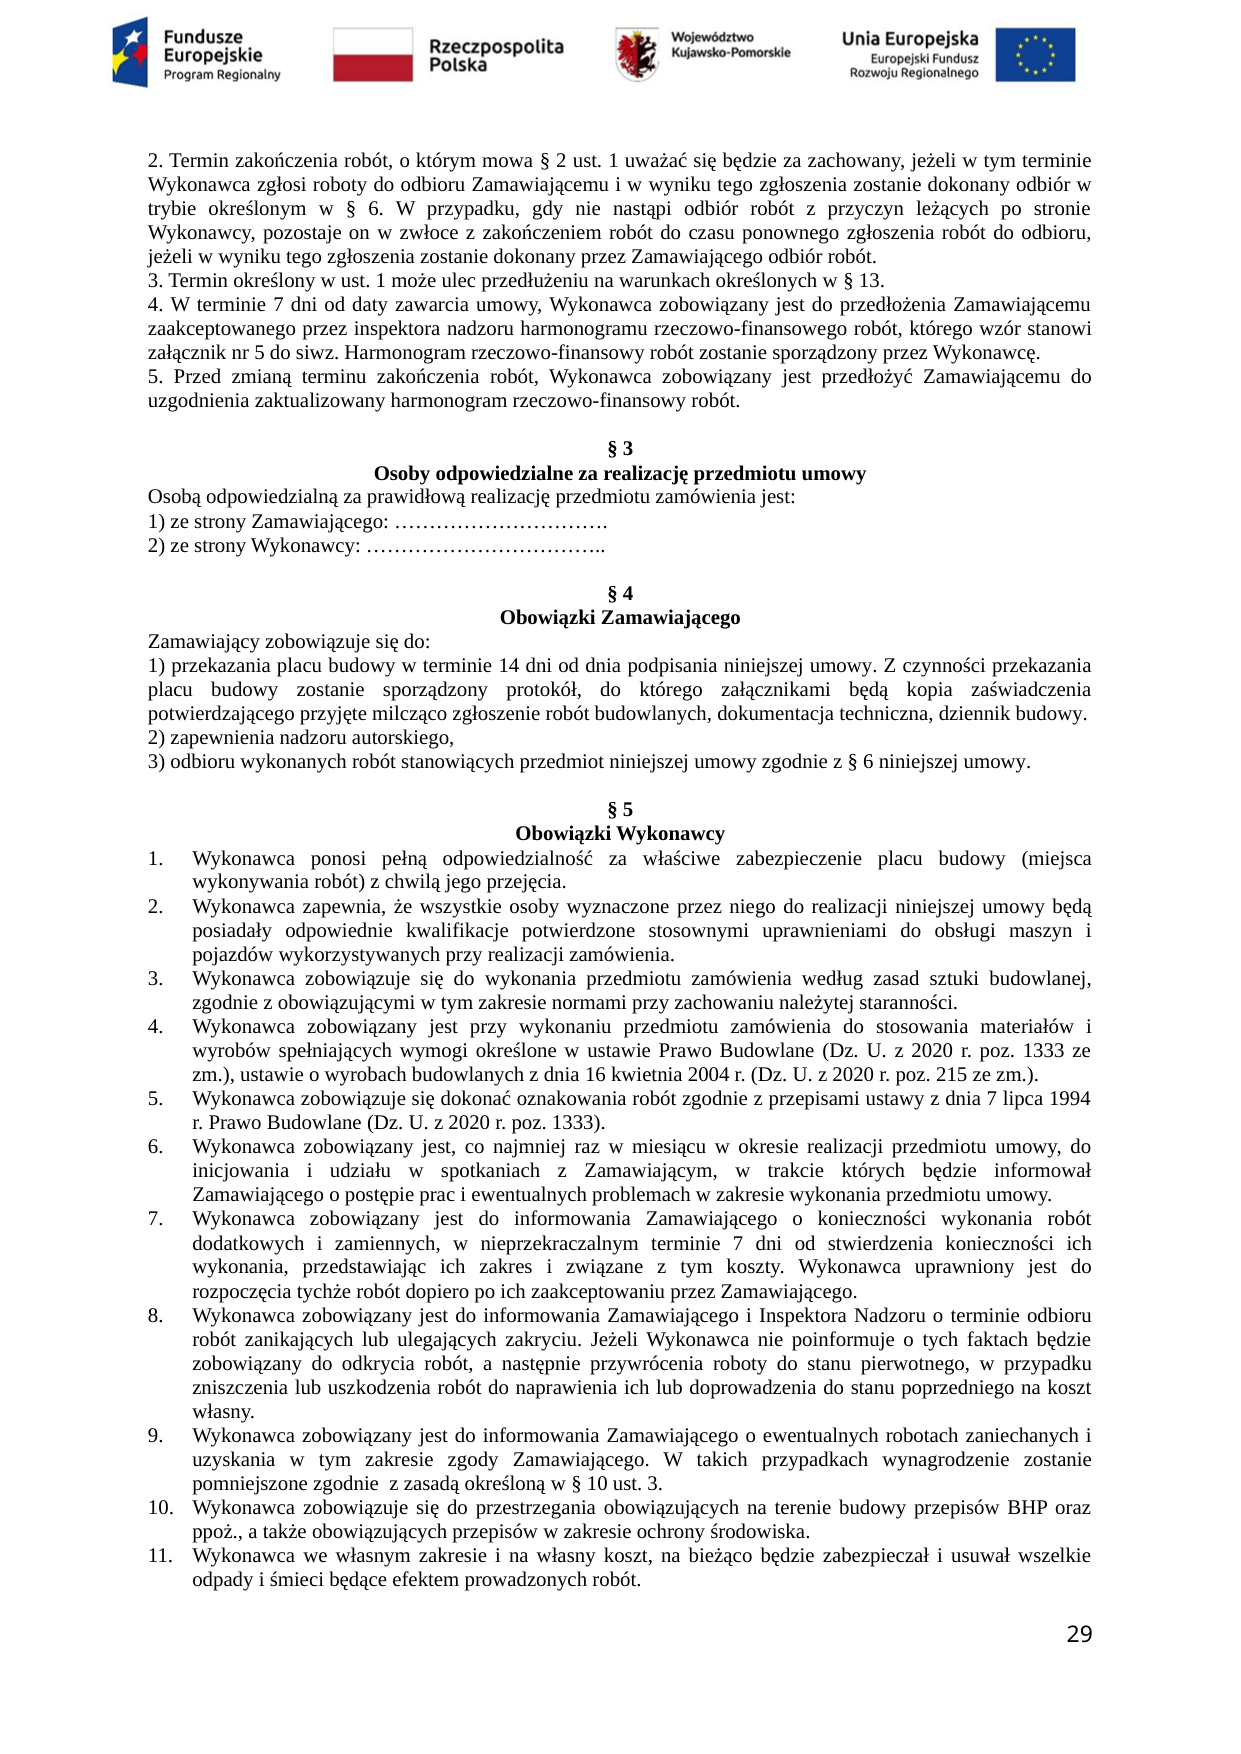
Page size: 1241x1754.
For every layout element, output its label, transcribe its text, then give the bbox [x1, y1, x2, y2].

text § 5 [148, 797, 1093, 821]
list Wykonawca zobowiązuje się do wykonania przedmiotu zamówienia według zasad sztuki budowlanej, zgodnie z obowiązującymi w tym zakresie normami przy zachowaniu należytej staranności. [148, 966, 1093, 1014]
list Wykonawca zobowiązany jest, co najmniej raz w miesiącu w okresie realizacji przedmiotu umowy, do inicjowania i udziału w spotkaniach z Zamawiającym, w trakcie których będzie informował Zamawiającego o postępie prac i ewentualnych problemach w zakresie wykonania przedmiotu umowy. [148, 1134, 1093, 1206]
picture [95, 0, 1093, 105]
list Wykonawca ponosi pełną odpowiedzialność za właściwe zabezpieczenie placu budowy (miejsca wykonywania robót) z chwilą jego przejęcia. [148, 845, 1093, 893]
text 4. W terminie 7 dni od daty zawarcia umowy, Wykonawca zobowiązany jest do przedłożenia Zamawiającemu zaakceptowanego przez inspektora nadzoru harmonogramu rzeczowo-finansowego robót, którego wzór stanowi załącznik nr 5 do siwz. Harmonogram rzeczowo-finansowy robót zostanie sporządzony przez Wykonawcę. [148, 292, 1093, 364]
list Wykonawca zobowiązuje się dokonać oznakowania robót zgodnie z przepisami ustawy z dnia 7 lipca 1994 r. Prawo Budowlane (Dz. U. z 2020 r. poz. 1333). [148, 1086, 1093, 1134]
text Osobą odpowiedzialną za prawidłową realizację przedmiotu zamówienia jest: [148, 484, 1093, 508]
list Wykonawca zobowiązany jest do informowania Zamawiającego o konieczności wykonania robót dodatkowych i zamiennych, w nieprzekraczalnym terminie 7 dni od stwierdzenia konieczności ich wykonania, przedstawiając ich zakres i związane z tym koszty. Wykonawca uprawniony jest do rozpoczęcia tychże robót dopiero po ich zaakceptowaniu przez Zamawiającego. [148, 1206, 1093, 1303]
text Zamawiający zobowiązuje się do: [148, 629, 1093, 653]
text § 4 [148, 581, 1093, 605]
list Wykonawca zapewnia, że wszystkie osoby wyznaczone przez niego do realizacji niniejszej umowy będą posiadały odpowiednie kwalifikacje potwierdzone stosownymi uprawnieniami do obsługi maszyn i pojazdów wykorzystywanych przy realizacji zamówienia. [148, 893, 1093, 966]
text 1) przekazania placu budowy w terminie 14 dni od dnia podpisania niniejszej umowy. Z czynności przekazania placu budowy zostanie sporządzony protokół, do którego załącznikami będą kopia zaświadczenia potwierdzającego przyjęte milcząco zgłoszenie robót budowlanych, dokumentacja techniczna, dziennik budowy. [148, 653, 1093, 725]
text 5. Przed zmianą terminu zakończenia robót, Wykonawca zobowiązany jest przedłożyć Zamawiającemu do uzgodnienia zaktualizowany harmonogram rzeczowo-finansowy robót. [148, 364, 1093, 412]
text 3) odbioru wykonanych robót stanowiących przedmiot niniejszej umowy zgodnie z § 6 niniejszej umowy. [148, 749, 1093, 773]
text Obowiązki Zamawiającego [148, 605, 1093, 629]
list Wykonawca zobowiązany jest przy wykonaniu przedmiotu zamówienia do stosowania materiałów i wyrobów spełniających wymogi określone w ustawie Prawo Budowlane (Dz. U. z 2020 r. poz. 1333 ze zm.), ustawie o wyrobach budowlanych z dnia 16 kwietnia 2004 r. (Dz. U. z 2020 r. poz. 215 ze zm.). [148, 1014, 1093, 1086]
list Wykonawca we własnym zakresie i na własny koszt, na bieżąco będzie zabezpieczał i usuwał wszelkie odpady i śmieci będące efektem prowadzonych robót. [148, 1543, 1093, 1591]
list Wykonawca zobowiązuje się do przestrzegania obowiązujących na terenie budowy przepisów BHP oraz ppoż., a także obowiązujących przepisów w zakresie ochrony środowiska. [148, 1495, 1093, 1543]
text § 3 [148, 436, 1093, 460]
text Obowiązki Wykonawcy [148, 821, 1093, 845]
text 2. Termin zakończenia robót, o którym mowa § 2 ust. 1 uważać się będzie za zachowany, jeżeli w tym terminie Wykonawca zgłosi roboty do odbioru Zamawiającemu i w wyniku tego zgłoszenia zostanie dokonany odbiór w trybie określonym w § 6. W przypadku, gdy nie nastąpi odbiór robót z przyczyn leżących po stronie Wykonawcy, pozostaje on w zwłoce z zakończeniem robót do czasu ponownego zgłoszenia robót do odbioru, jeżeli w wyniku tego zgłoszenia zostanie dokonany przez Zamawiającego odbiór robót. [148, 148, 1093, 268]
text 3. Termin określony w ust. 1 może ulec przedłużeniu na warunkach określonych w § 13. [148, 268, 1093, 292]
list Wykonawca zobowiązany jest do informowania Zamawiającego i Inspektora Nadzoru o terminie odbioru robót zanikających lub ulegających zakryciu. Jeżeli Wykonawca nie poinformuje o tych faktach będzie zobowiązany do odkrycia robót, a następnie przywrócenia roboty do stanu pierwotnego, w przypadku zniszczenia lub uszkodzenia robót do naprawienia ich lub doprowadzenia do stanu poprzedniego na koszt własny. [148, 1303, 1093, 1423]
text 2) ze strony Wykonawcy: …………………………….. [148, 533, 1093, 557]
text 2) zapewnienia nadzoru autorskiego, [148, 725, 1093, 749]
text 1) ze strony Zamawiającego: …………………………. [148, 508, 1093, 533]
text Osoby odpowiedzialne za realizację przedmiotu umowy [148, 460, 1093, 484]
list Wykonawca zobowiązany jest do informowania Zamawiającego o ewentualnych robotach zaniechanych i uzyskania w tym zakresie zgody Zamawiającego. W takich przypadkach wynagrodzenie zostanie pomniejszone zgodnie z zasadą określoną w § 10 ust. 3. [148, 1423, 1093, 1495]
